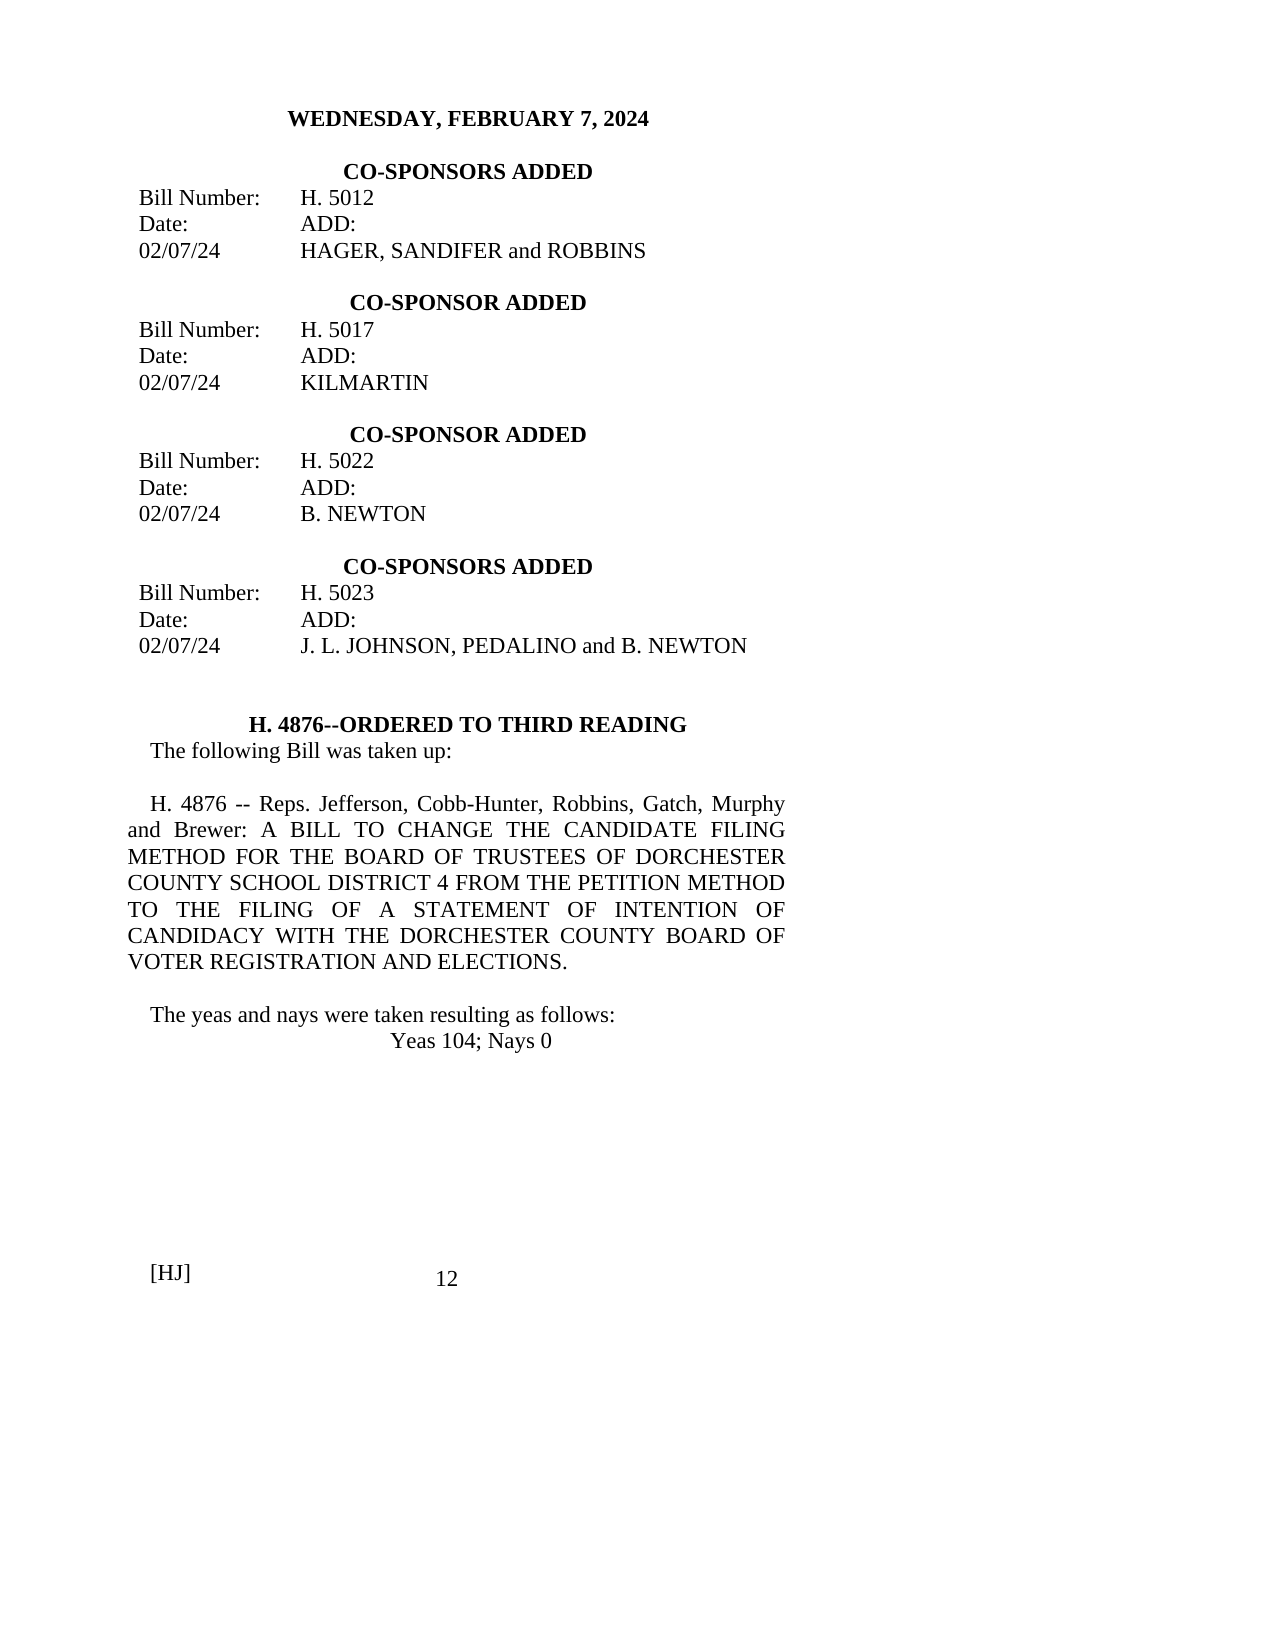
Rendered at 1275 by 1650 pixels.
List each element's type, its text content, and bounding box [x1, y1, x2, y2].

table_cell ADD: [289, 606, 788, 632]
table_cell 02/07/24 [128, 237, 289, 263]
table_header H. 5022 [289, 448, 454, 474]
table_header H. 5017 [289, 316, 455, 342]
table_cell Date: [128, 342, 289, 368]
table_cell Date: [128, 210, 289, 237]
table_header H. 5012 [289, 184, 682, 210]
text CO-SPONSOR ADDED [127, 289, 786, 316]
table_header H. 5023 [289, 579, 788, 606]
table_cell ADD: [289, 210, 682, 237]
table_cell 02/07/24 [128, 369, 289, 395]
table_cell 02/07/24 [128, 500, 289, 527]
table_cell B. NEWTON [289, 500, 454, 527]
table_cell KILMARTIN [289, 369, 455, 395]
table_header Bill Number: [128, 316, 289, 342]
text H. 4876--ORDERED TO THIRD READING [127, 711, 786, 737]
table_cell ADD: [289, 474, 454, 500]
table_cell J. L. JOHNSON, PEDALINO and B. NEWTON [289, 632, 788, 658]
table_cell Date: [128, 606, 289, 632]
text The yeas and nays were taken resulting as follows: [127, 1001, 786, 1027]
table_header Bill Number: [128, 448, 289, 474]
table_cell ADD: [289, 342, 455, 368]
table_cell Date: [128, 474, 289, 500]
text CO-SPONSOR ADDED [127, 421, 786, 448]
table_cell 02/07/24 [128, 632, 289, 658]
text Yeas 104; Nays 0 [127, 1027, 786, 1054]
text The following Bill was taken up: [127, 737, 786, 764]
text CO-SPONSORS ADDED [127, 553, 786, 579]
table_header Bill Number: [128, 184, 289, 210]
text H. 4876 -- Reps. Jefferson, Cobb-Hunter, Robbins, Gatch, Murphy and Brewer: A BILL TO CHANGE THE CANDIDATE FILING METHOD FOR THE BOARD OF TRUSTEES OF DORCHESTER COUNTY SCHOOL DISTRICT 4 FROM THE PETITION METHOD TO THE FILING OF A STATEMENT OF INTENTION OF CANDIDACY WITH THE DORCHESTER COUNTY BOARD OF VOTER REGISTRATION AND ELECTIONS. [127, 790, 786, 975]
text CO-SPONSORS ADDED [127, 158, 786, 184]
table_header Bill Number: [128, 579, 289, 606]
table_cell HAGER, SANDIFER and ROBBINS [289, 237, 682, 263]
